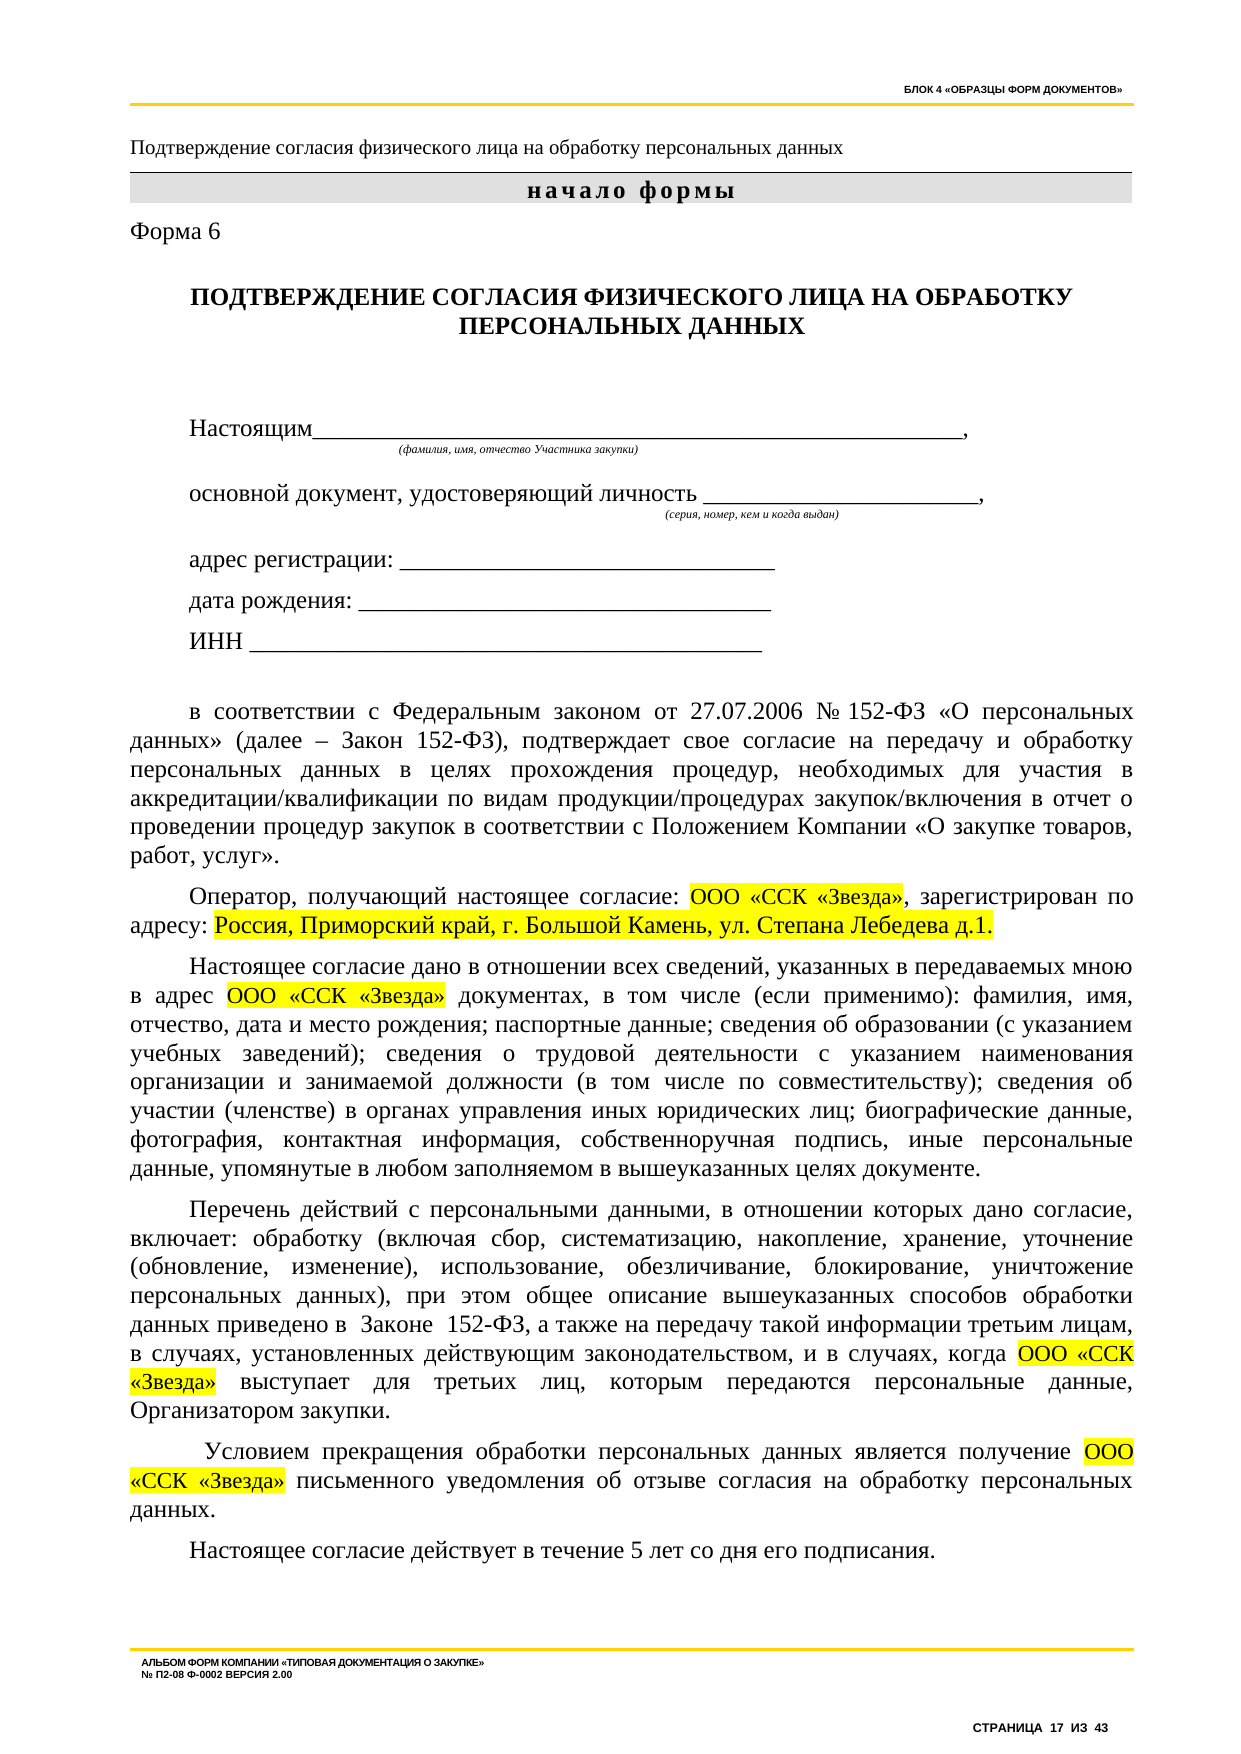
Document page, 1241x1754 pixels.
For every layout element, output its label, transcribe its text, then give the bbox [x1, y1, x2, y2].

text основной документ, удостоверяющий личность ______________________, [130, 478, 1134, 507]
text Форма 6 [130, 216, 1134, 245]
text Настоящее согласие дано в отношении всех сведений, указанных в передаваемых мною в адрес ООО «ССК «Звезда» документах, в том числе (если применимо): фамилия, имя, отчество, дата и место рождения; паспортные данные; сведения об образовании (с указанием учебных заведений); сведения о трудовой деятельности с указанием наименования организации и занимаемой должности (в том числе по совместительству); сведения об участии (членстве) в органах управления иных юридических лиц; биографические данные, фотография, контактная информация, собственноручная подпись, иные персональные данные, упомянутые в любом заполняемом в вышеуказанных целях документе. [130, 951, 1134, 1181]
text (фамилия, имя, отчество Участника закупки) [337, 442, 1134, 466]
text в соответствии с Федеральным законом от 27.07.2006 № 152-ФЗ «О персональных данных» (далее – Закон 152-ФЗ), подтверждает свое согласие на передачу и обработку персональных данных в целях прохождения процедур, необходимых для участия в аккредитации/квалификации по видам продукции/процедурах закупок/включения в отчет о проведении процедур закупок в соответствии с Положением Компании «О закупке товаров, работ, услуг». [130, 696, 1134, 869]
text Оператор, получающий настоящее согласие: ООО «ССК «Звезда», зарегистрирован по адресу: Россия, Приморский край, г. Большой Камень, ул. Степана Лебедева д.1. [130, 881, 1134, 939]
text (серия, номер, кем и когда выдан) [130, 507, 1134, 531]
text адрес регистрации: ______________________________ [130, 544, 1134, 573]
text Настоящим____________________________________________________, [130, 413, 1134, 442]
text Подтверждение согласия физического лица на обработку персональных данных [130, 282, 1134, 340]
text Перечень действий с персональными данными, в отношении которых дано согласие, включает: обработку (включая сбор, систематизацию, накопление, хранение, уточнение (обновление, изменение), использование, обезличивание, блокирование, уничтожение персональных данных), при этом общее описание вышеуказанных способов обработки данных приведено в Законе 152-ФЗ, а также на передачу такой информации третьим лицам, в случаях, установленных действующим законодательством, и в случаях, когда ООО «ССК «Звезда» выступает для третьих лиц, которым передаются персональные данные, Организатором закупки. [130, 1194, 1134, 1424]
text Условием прекращения обработки персональных данных является получение ООО «ССК «Звезда» письменного уведомления об отзыве согласия на обработку персональных данных. [130, 1436, 1134, 1523]
text ИНН _________________________________________ [130, 626, 1134, 655]
text Настоящее согласие действует в течение 5 лет со дня его подписания. [130, 1535, 1134, 1564]
text Подтверждение согласия физического лица на обработку персональных данных [130, 135, 1134, 159]
text дата рождения: _________________________________ [130, 585, 1134, 614]
text начало формы [130, 173, 1132, 203]
